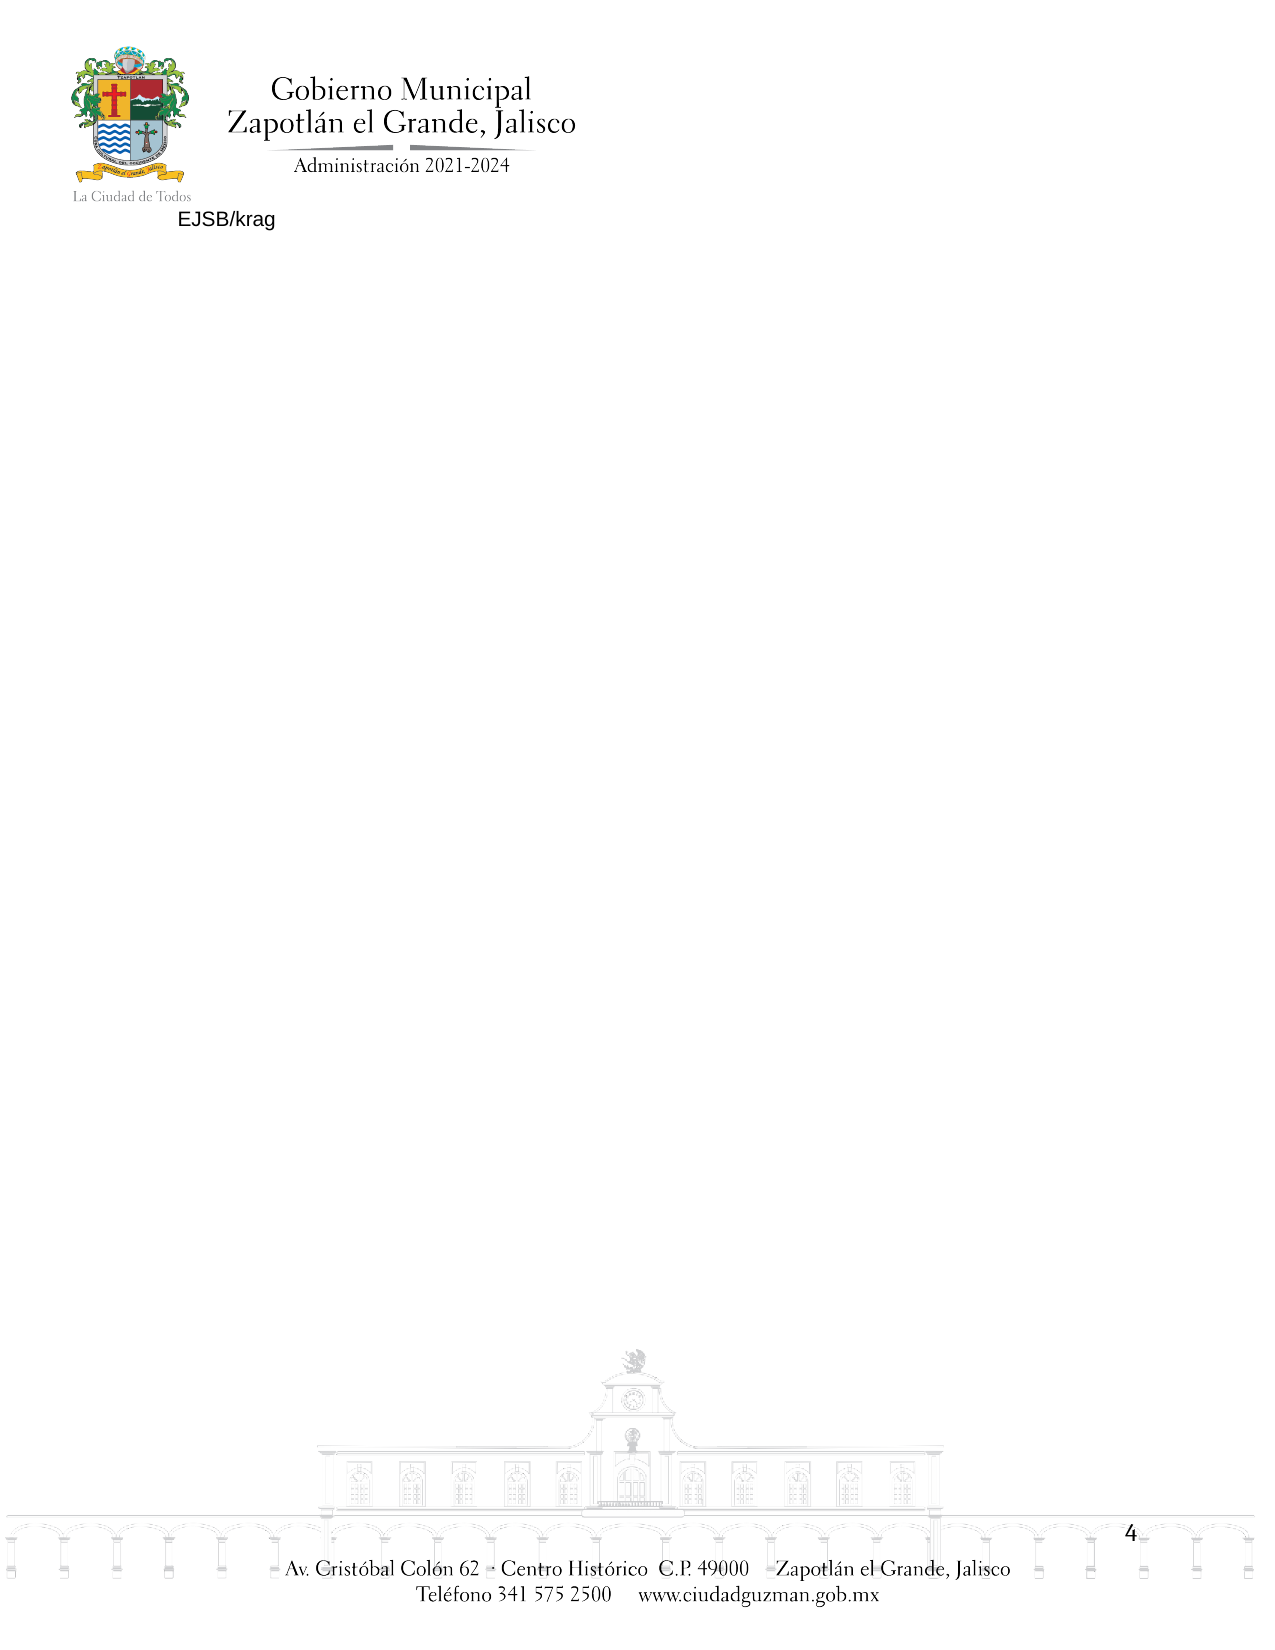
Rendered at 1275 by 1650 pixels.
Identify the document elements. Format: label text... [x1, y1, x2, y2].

picture [0, 0, 1268, 1650]
text EJSB/krag [177, 207, 1137, 231]
